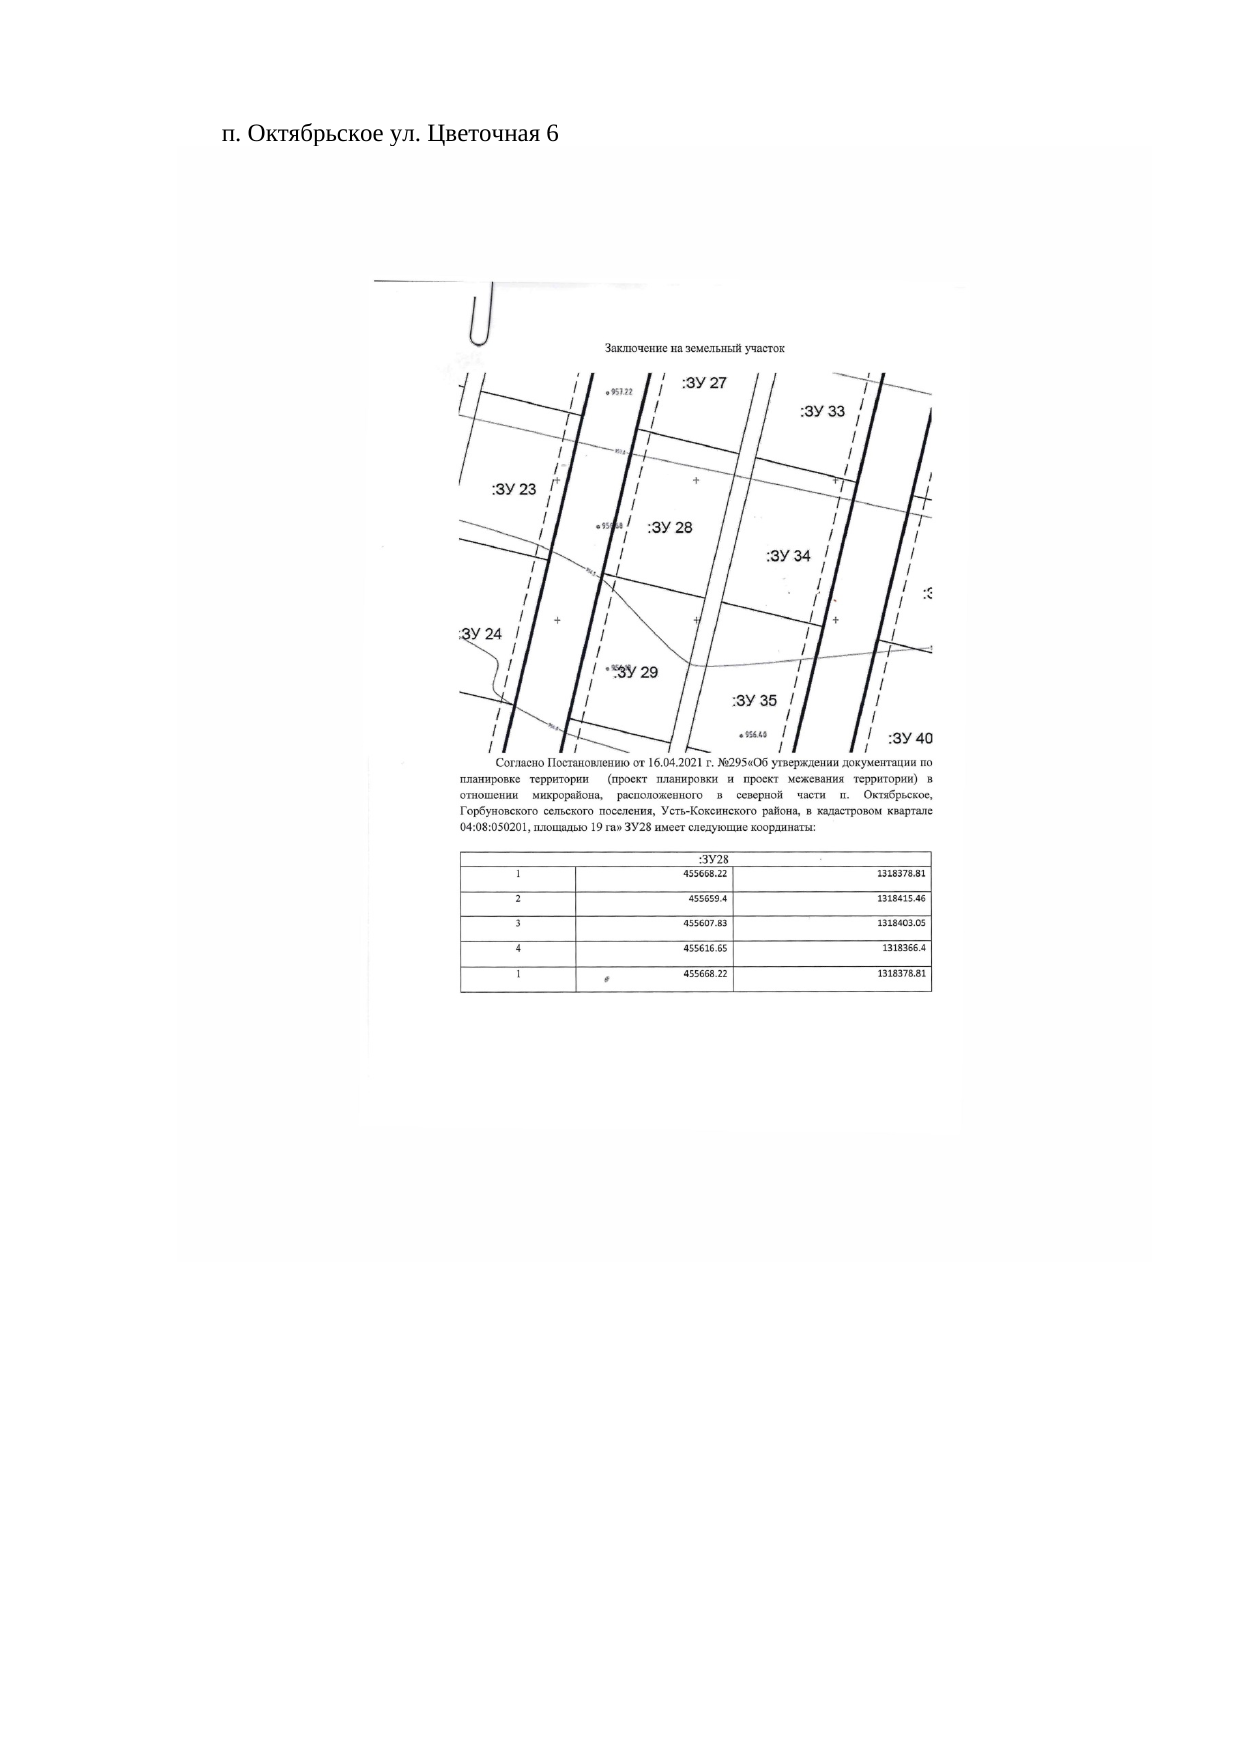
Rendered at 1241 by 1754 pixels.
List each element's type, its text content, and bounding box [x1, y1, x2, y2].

picture [177, 146, 1152, 1262]
text п. Октябрьское ул. Цветочная 6 [177, 118, 1152, 146]
